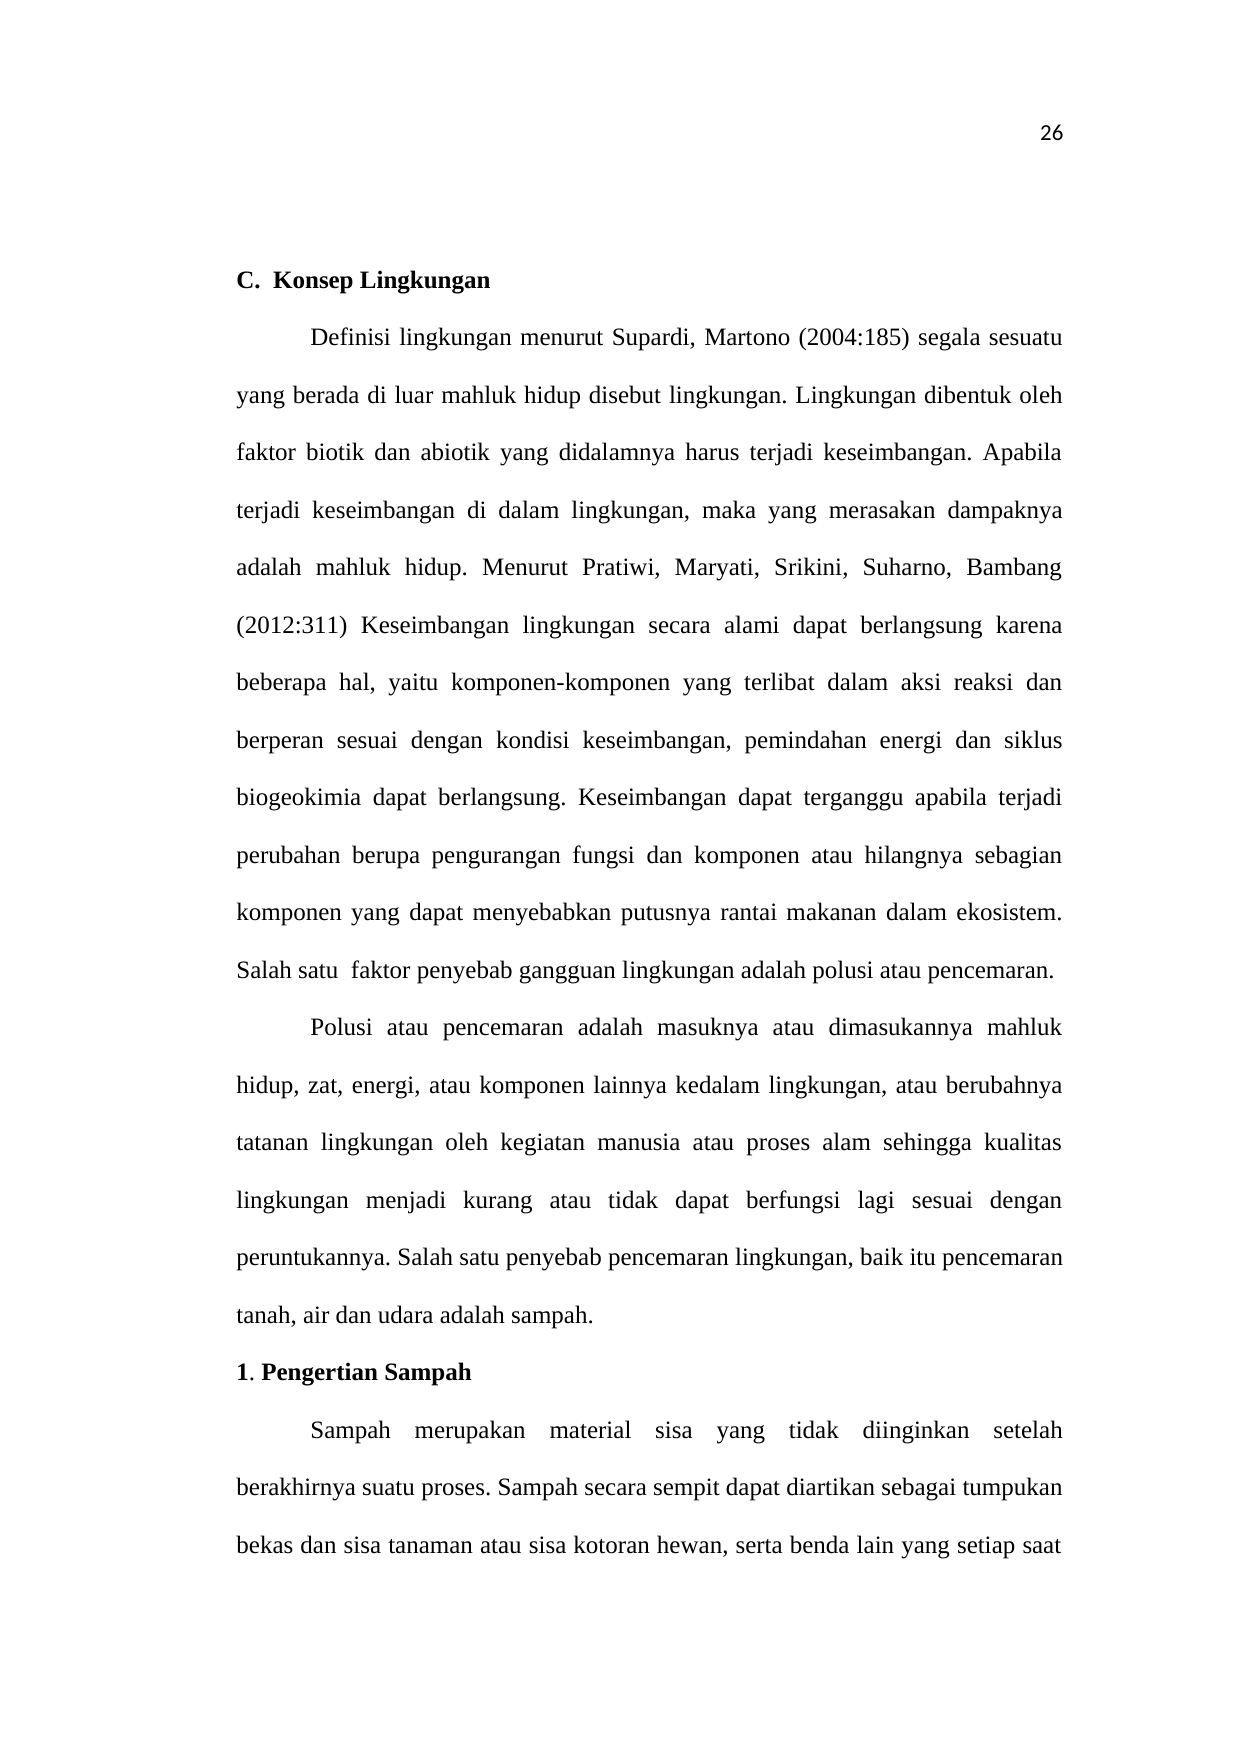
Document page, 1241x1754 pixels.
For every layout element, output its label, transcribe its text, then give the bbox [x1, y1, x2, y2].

list Definisi lingkungan menurut Supardi, Martono (2004:185) segala sesuatu yang berada di luar mahluk hidup disebut lingkungan. Lingkungan dibentuk oleh faktor biotik dan abiotik yang didalamnya harus terjadi keseimbangan. Apabila terjadi keseimbangan di dalam lingkungan, maka yang merasakan dampaknya adalah mahluk hidup. Menurut Pratiwi, Maryati, Srikini, Suharno, Bambang (2012:311) Keseimbangan lingkungan secara alami dapat berlangsung karena beberapa hal, yaitu komponen-komponen yang terlibat dalam aksi reaksi dan berperan sesuai dengan kondisi keseimbangan, pemindahan energi dan siklus biogeokimia dapat berlangsung. Keseimbangan dapat terganggu apabila terjadi perubahan berupa pengurangan fungsi dan komponen atau hilangnya sebagian komponen yang dapat menyebabkan putusnya rantai makanan dalam ekosistem. Salah satu faktor penyebab gangguan lingkungan adalah polusi atau pencemaran. [236, 322, 1063, 984]
list C. Konsep Lingkungan [236, 265, 1063, 294]
list Polusi atau pencemaran adalah masuknya atau dimasukannya mahluk hidup, zat, energi, atau komponen lainnya kedalam lingkungan, atau berubahnya tatanan lingkungan oleh kegiatan manusia atau proses alam sehingga kualitas lingkungan menjadi kurang atau tidak dapat berfungsi lagi sesuai dengan peruntukannya. Salah satu penyebab pencemaran lingkungan, baik itu pencemaran tanah, air dan udara adalah sampah. [236, 1012, 1063, 1329]
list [236, 1415, 1063, 1559]
list 1. Pengertian Sampah [236, 1357, 1063, 1386]
